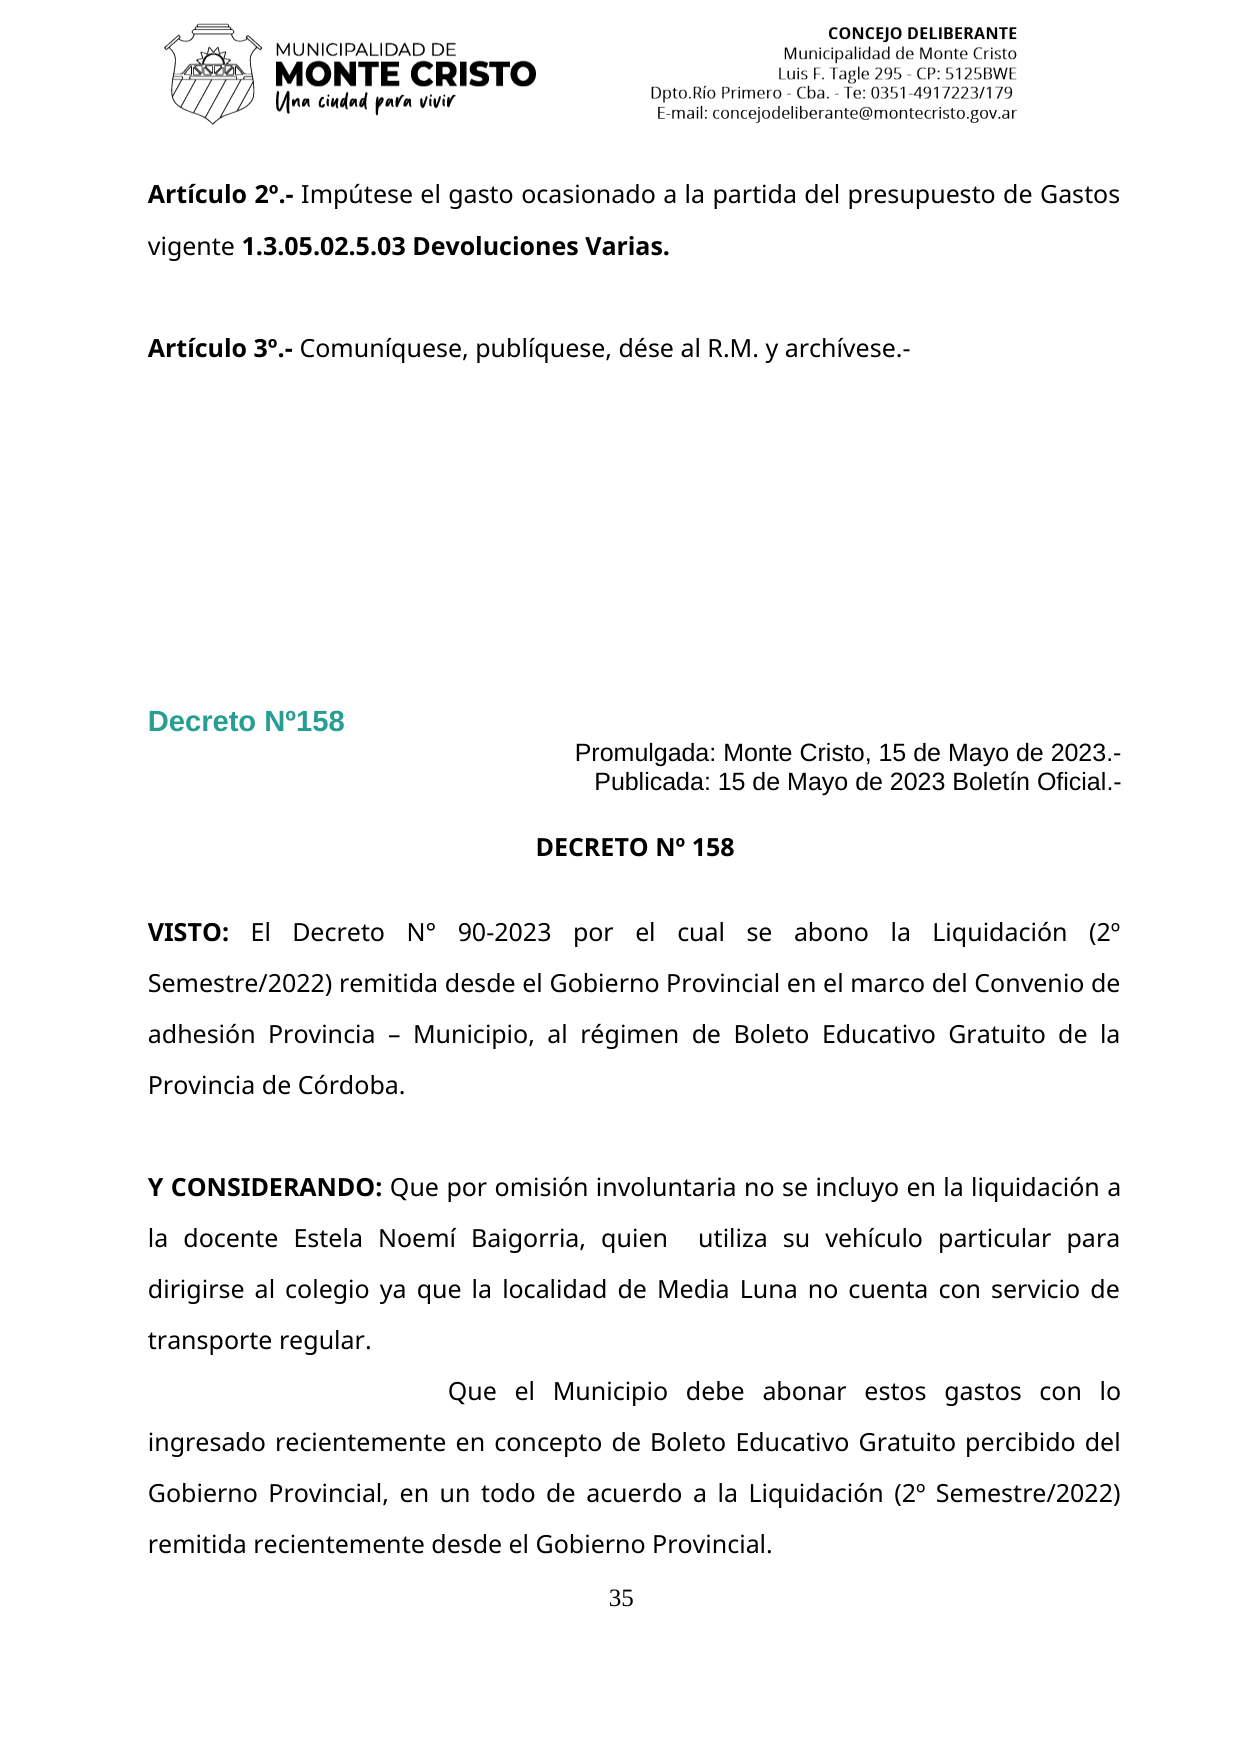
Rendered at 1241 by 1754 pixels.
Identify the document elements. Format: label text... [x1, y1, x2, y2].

text Promulgada: Monte Cristo, 15 de Mayo de 2023.- [148, 738, 1122, 767]
text Publicada: 15 de Mayo de 2023 Boletín Oficial.- [148, 767, 1122, 795]
text Y CONSIDERANDO: Que por omisión involuntaria no se incluyo en la liquidación a la docente Estela Noemí Baigorria, quien utiliza su vehículo particular para dirigirse al colegio ya que la localidad de Media Luna no cuenta con servicio de transporte regular. [148, 1170, 1122, 1357]
text Artículo 3º.- Comuníquese, publíquese, dése al R.M. y archívese.- [148, 330, 1122, 364]
text Artículo 2º.- Impútese el gasto ocasionado a la partida del presupuesto de Gastos vigente 1.3.05.02.5.03 Devoluciones Varias. [148, 177, 1122, 262]
text VISTO: El Decreto N° 90-2023 por el cual se abono la Liquidación (2º Semestre/2022) remitida desde el Gobierno Provincial en el marco del Convenio de adhesión Provincia – Municipio, al régimen de Boleto Educativo Gratuito de la Provincia de Córdoba. [148, 914, 1122, 1102]
text Que el Municipio debe abonar estos gastos con lo ingresado recientemente en concepto de Boleto Educativo Gratuito percibido del Gobierno Provincial, en un todo de acuerdo a la Liquidación (2º Semestre/2022) remitida recientemente desde el Gobierno Provincial. [148, 1374, 1122, 1561]
picture [147, 0, 1034, 149]
subtitle Decreto Nº158 [148, 704, 1122, 738]
text DECRETO Nº 158 [148, 829, 1122, 863]
